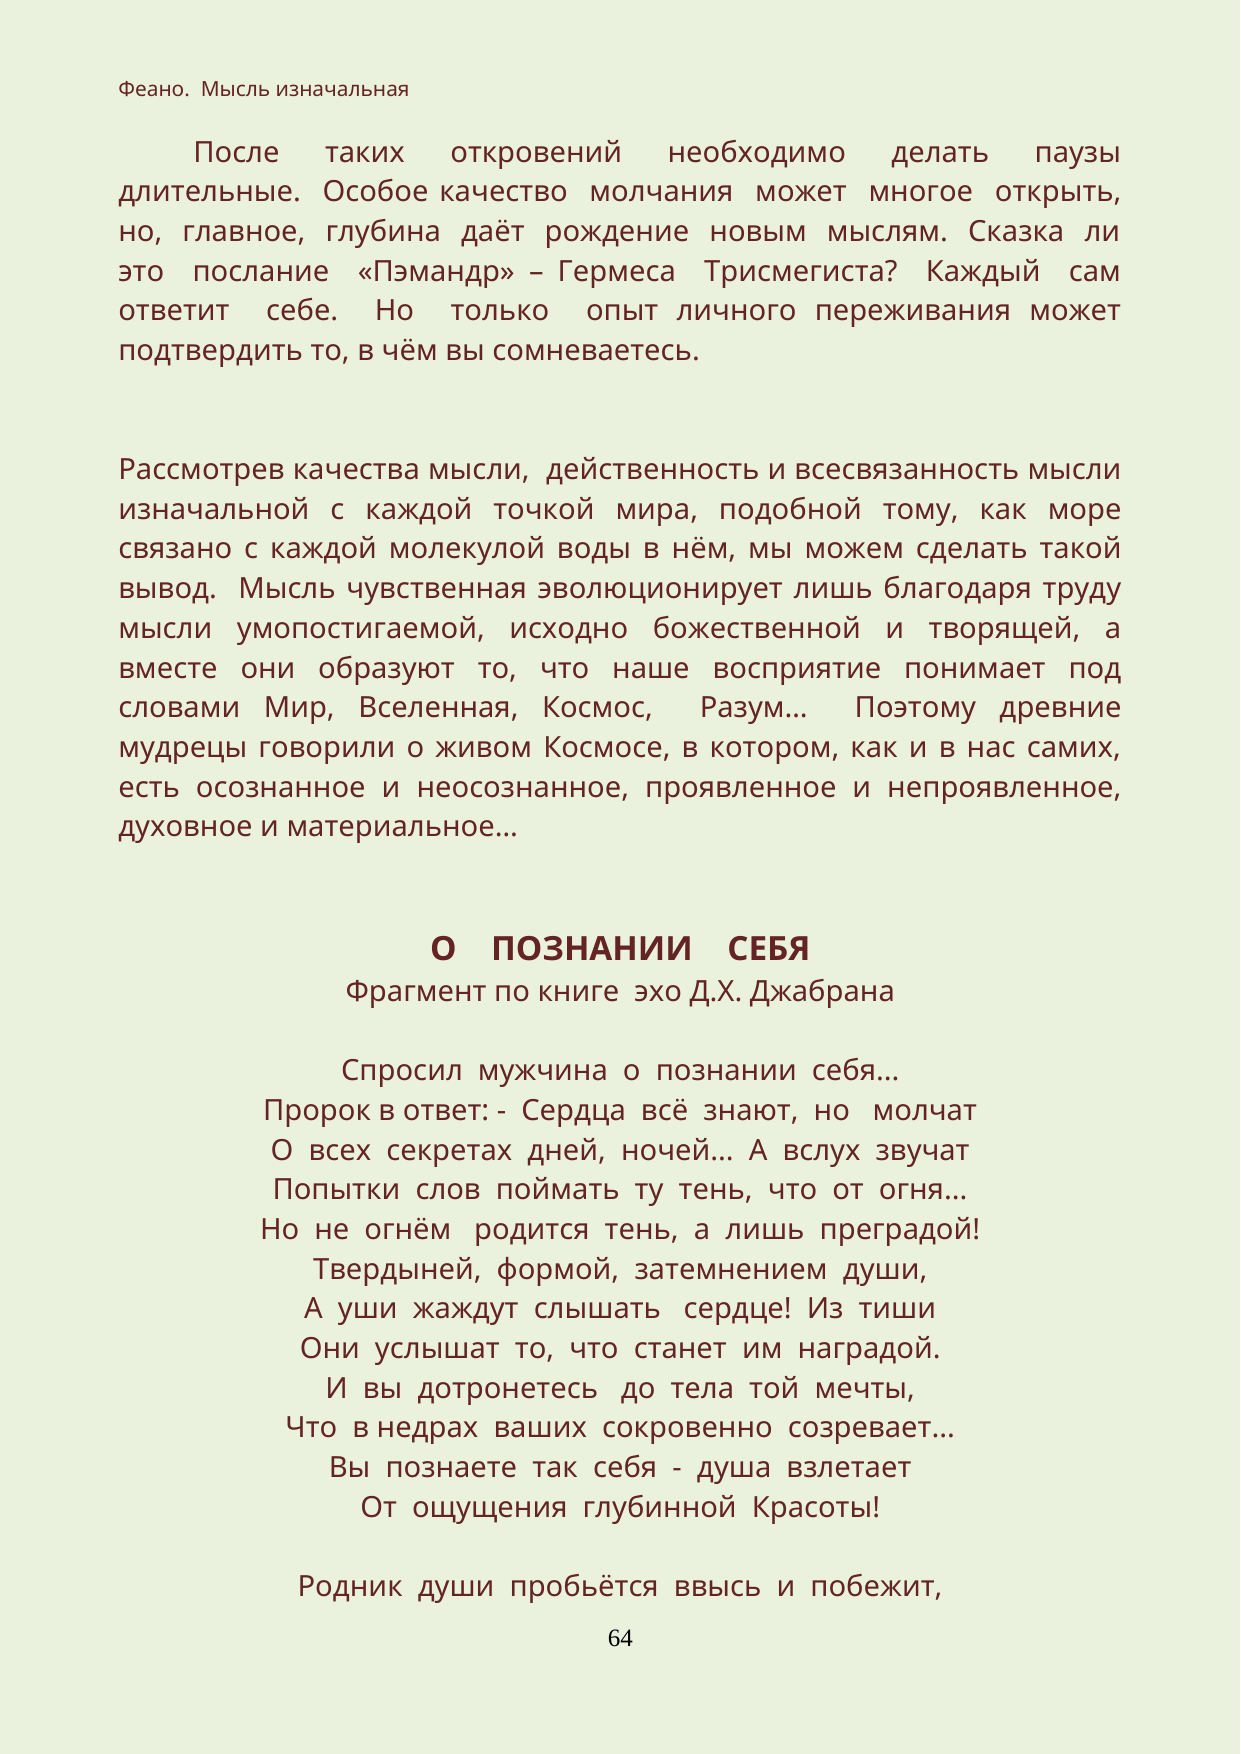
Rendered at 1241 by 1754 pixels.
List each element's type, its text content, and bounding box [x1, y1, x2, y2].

text Рассмотрев качества мысли, действенность и всесвязанность мысли изначальной с каждой точкой мира, подобной тому, как море связано с каждой молекулой воды в нём, мы можем сделать такой вывод. Мысль чувственная эволюционирует лишь благодаря труду мысли умопостигаемой, исходно божественной и творящей, а вместе они образуют то, что наше восприятие понимает под словами Мир, Вселенная, Космос, Разум… Поэтому древние мудрецы говорили о живом Космосе, в котором, как и в нас самих, есть осознанное и неосознанное, проявленное и непроявленное, духовное и материальное… [118, 448, 1122, 845]
text Но не огнём родится тень, а лишь преградой! [118, 1208, 1122, 1248]
text Твердыней, формой, затемнением души, [118, 1248, 1122, 1288]
text Спросил мужчина о познании себя... [118, 1049, 1122, 1089]
text Они услышат то, что станет им наградой. [118, 1327, 1122, 1367]
text Попытки слов поймать ту тень, что от огня... [118, 1168, 1122, 1208]
text Фрагмент по книге эхо Д.Х. Джабрана [118, 970, 1122, 1010]
text От ощущения глубинной Красоты! [118, 1486, 1122, 1526]
text Что в недрах ваших сокровенно созревает... [118, 1407, 1122, 1446]
text О всех секретах дней, ночей... А вслух звучат [118, 1129, 1122, 1168]
text Родник души пробьётся ввысь и побежит, [118, 1565, 1122, 1605]
text А уши жаждут слышать сердце! Из тиши [118, 1288, 1122, 1327]
text Пророк в ответ: - Сердца всё знают, но молчат [118, 1089, 1122, 1129]
text И вы дотронетесь до тела той мечты, [118, 1367, 1122, 1407]
text После таких откровений необходимо делать паузы длительные. Особое качество молчания может многое открыть, но, главное, глубина даёт рождение новым мыслям. Сказка ли это послание «Пэмандр» – Гермеса Трисмегиста? Каждый сам ответит себе. Но только опыт личного переживания может подтвердить то, в чём вы сомневаетесь. [118, 131, 1122, 369]
text Вы познаете так себя - душа взлетает [118, 1446, 1122, 1486]
text О ПОЗНАНИИ СЕБЯ [118, 925, 1122, 970]
